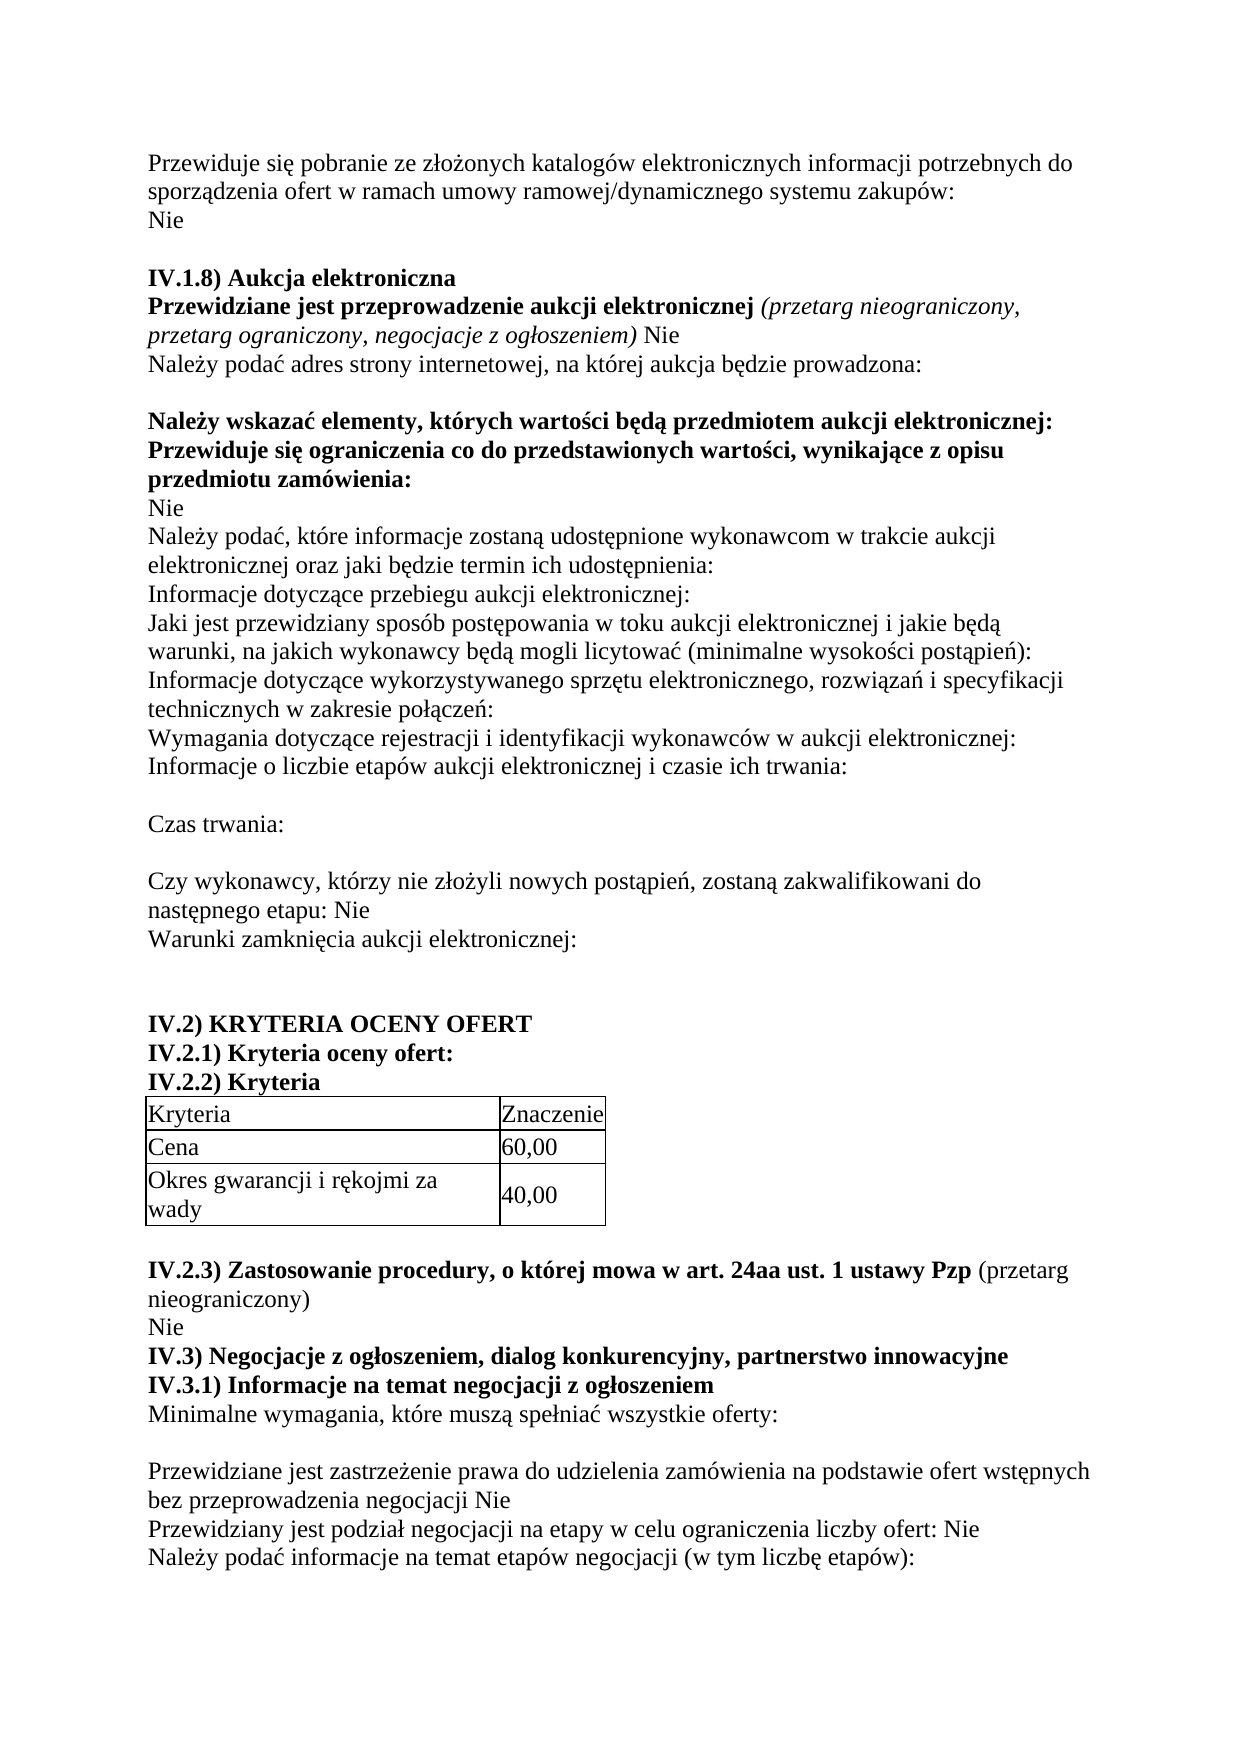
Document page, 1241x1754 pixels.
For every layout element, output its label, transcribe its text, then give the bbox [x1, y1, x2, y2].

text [148, 1226, 1093, 1600]
table_cell 40,00 [501, 1164, 605, 1225]
table_header Kryteria [147, 1097, 499, 1129]
table_header Znaczenie [501, 1097, 605, 1129]
text Czas trwania: Czy wykonawcy, którzy nie złożyli nowych postąpień, zostaną zakwalifikowani do następnego etapu: Nie Warunki zamknięcia aukcji elektronicznej: [148, 780, 1093, 981]
table_cell 60,00 [501, 1131, 605, 1162]
text IV.2) KRYTERIA OCENY OFERT IV.2.1) Kryteria oceny ofert: IV.2.2) Kryteria [148, 981, 1093, 1096]
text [148, 148, 1093, 234]
text IV.1.8) Aukcja elektroniczna Przewidziane jest przeprowadzenie aukcji elektronicznej (przetarg nieograniczony, przetarg ograniczony, negocjacje z ogłoszeniem) Nie Należy podać adres strony internetowej, na której aukcja będzie prowadzona: Należy wskazać elementy, których wartości będą przedmiotem aukcji elektronicznej: Przewiduje się ograniczenia co do przedstawionych wartości, wynikające z opisu przedmiotu zamówienia: Nie Należy podać, które informacje zostaną udostępnione wykonawcom w trakcie aukcji elektronicznej oraz jaki będzie termin ich udostępnienia: Informacje dotyczące przebiegu aukcji elektronicznej: Jaki jest przewidziany sposób postępowania w toku aukcji elektronicznej i jakie będą warunki, na jakich wykonawcy będą mogli licytować (minimalne wysokości postąpień): Informacje dotyczące wykorzystywanego sprzętu elektronicznego, rozwiązań i specyfikacji technicznych w zakresie połączeń: Wymagania dotyczące rejestracji i identyfikacji wykonawców w aukcji elektronicznej: Informacje o liczbie etapów aukcji elektronicznej i czasie ich trwania: [148, 234, 1093, 780]
table_cell Okres gwarancji i rękojmi za wady [147, 1164, 499, 1225]
table_cell Cena [147, 1131, 499, 1162]
